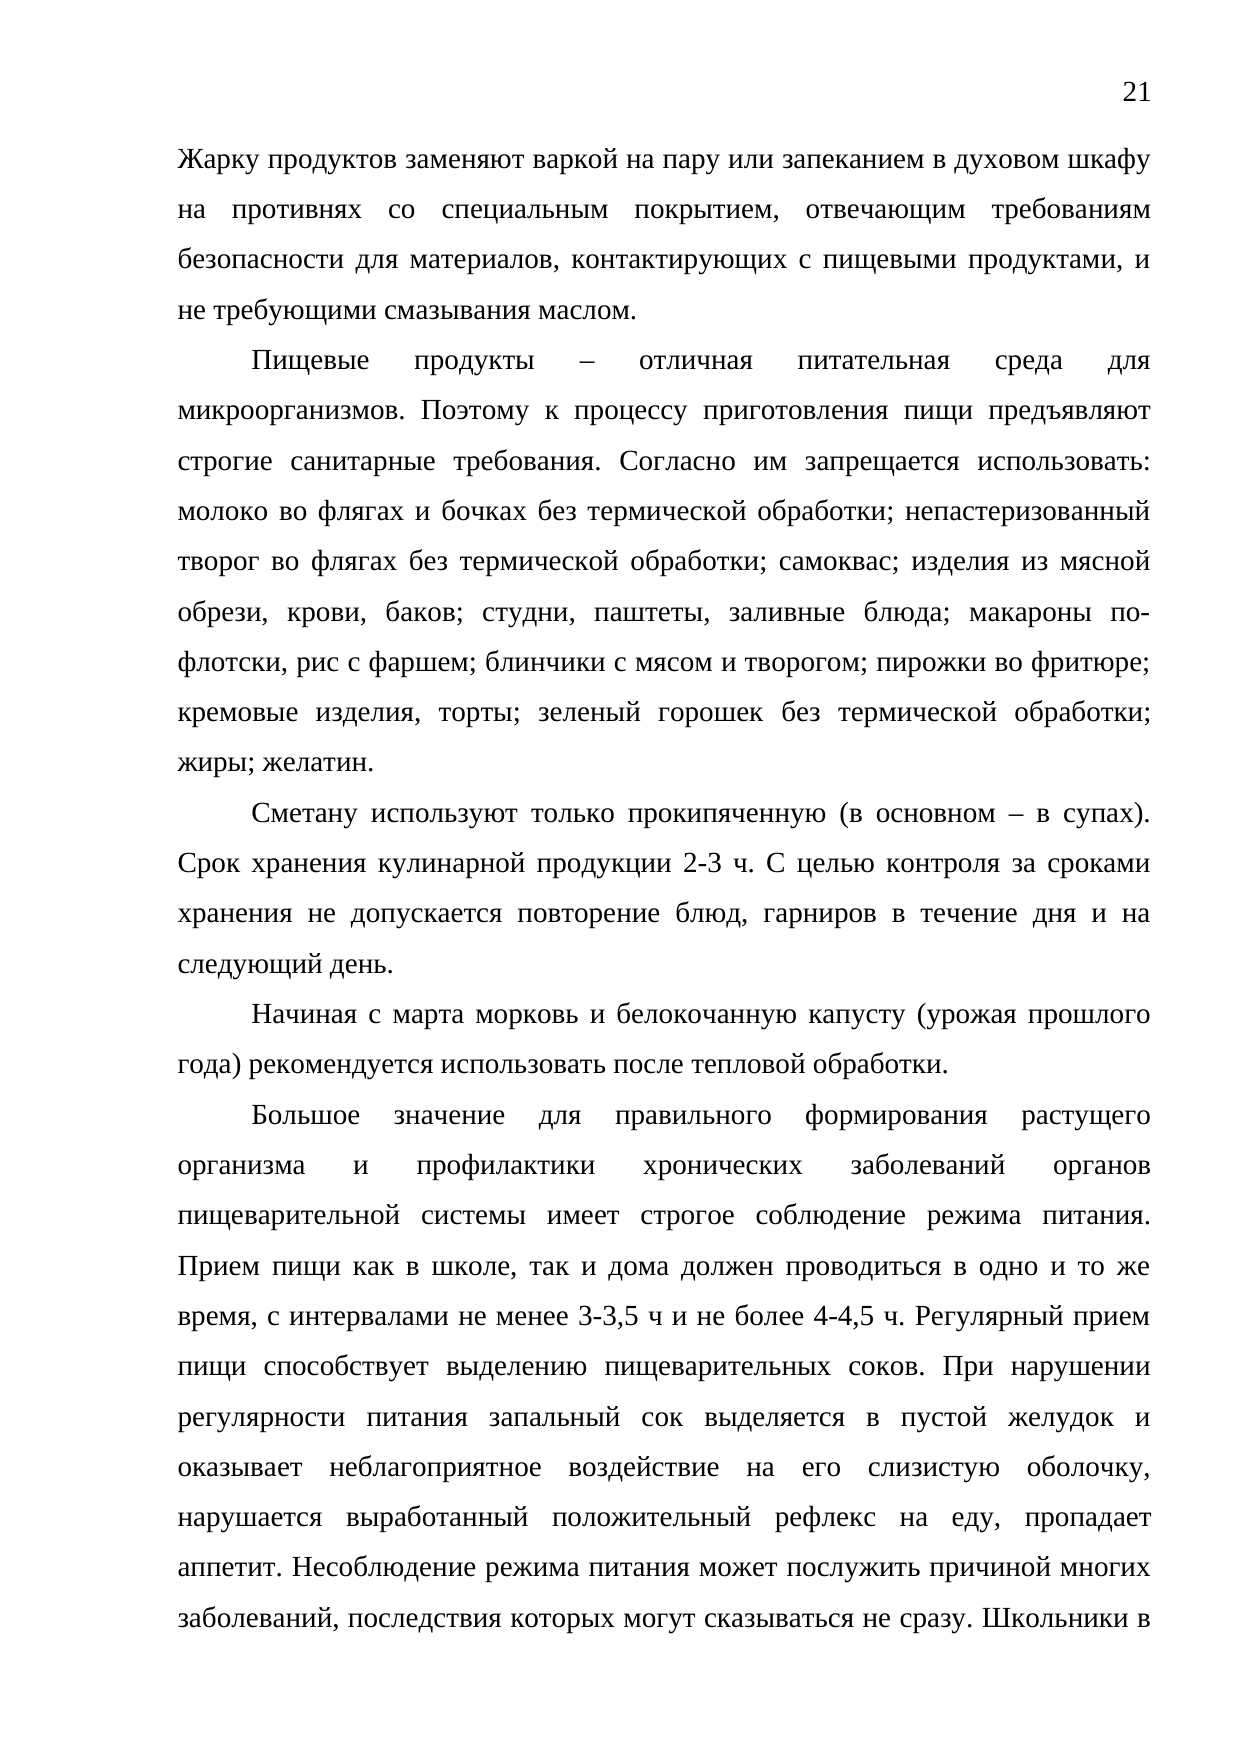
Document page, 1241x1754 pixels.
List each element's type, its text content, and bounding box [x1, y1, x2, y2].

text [177, 141, 1152, 325]
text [177, 1097, 1152, 1633]
text Пищевые продукты – отличная питательная среда для микроорганизмов. Поэтому к процессу приготовления пищи предъявляют строгие санитарные требования. Согласно им запрещается использовать: молоко во флягах и бочках без термической обработки; непастеризованный творог во флягах без термической обработки; самоквас; изделия из мясной обрези, крови, баков; студни, паштеты, заливные блюда; макароны по-флотски, рис с фаршем; блинчики с мясом и творогом; пирожки во фритюре; кремовые изделия, торты; зеленый горошек без термической обработки; жиры; желатин. [177, 342, 1152, 778]
text Начиная с марта морковь и белокочанную капусту (урожая прошлого года) рекомендуется использовать после тепловой обработки. [177, 996, 1152, 1080]
text Сметану используют только прокипяченную (в основном – в супах). Срок хранения кулинарной продукции 2-3 ч. С целью контроля за сроками хранения не допускается повторение блюд, гарниров в течение дня и на следующий день. [177, 795, 1152, 979]
